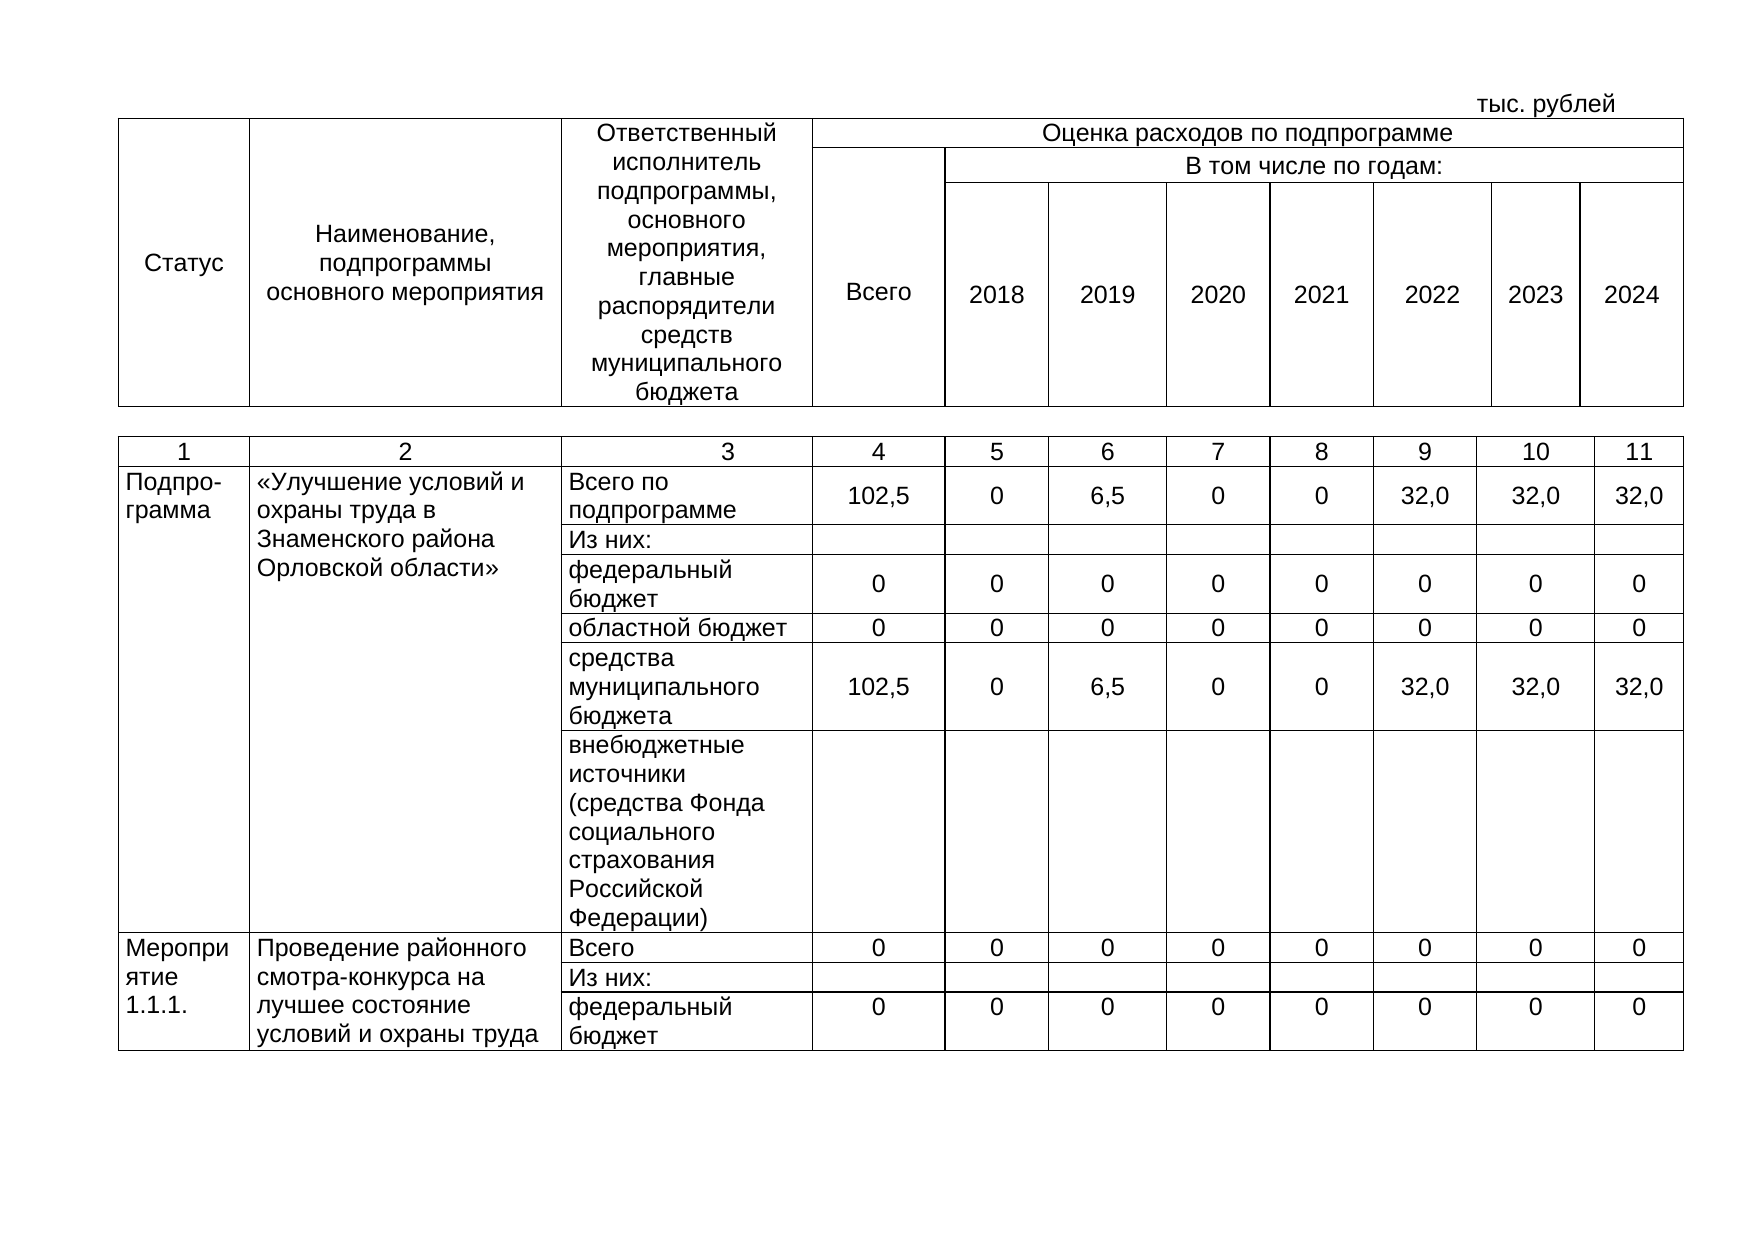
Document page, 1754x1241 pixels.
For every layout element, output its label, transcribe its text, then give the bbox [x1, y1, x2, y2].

table_cell 0 [1049, 993, 1166, 1050]
table_cell 0 [1595, 555, 1683, 612]
table_cell 0 [1049, 933, 1166, 962]
table_cell 32,0 [1477, 643, 1594, 729]
table_cell 0 [946, 933, 1048, 962]
table_cell [1477, 963, 1594, 991]
table_header 11 [1595, 437, 1683, 466]
table_cell [1374, 525, 1476, 554]
table_cell [946, 963, 1048, 991]
table_cell 0 [1049, 614, 1166, 642]
table_cell 0 [1374, 614, 1476, 642]
table_cell 0 [1374, 933, 1476, 962]
table_cell [946, 731, 1048, 932]
table_header 1 [119, 437, 249, 466]
table_cell Всего по подпрограмме [562, 467, 812, 524]
table_cell 0 [1477, 555, 1594, 612]
table_header 6 [1049, 437, 1166, 466]
table_cell 6,5 [1049, 643, 1166, 729]
table_cell [1167, 731, 1269, 932]
table_cell [946, 525, 1048, 554]
table_cell [1049, 525, 1166, 554]
table_header 5 [946, 437, 1048, 466]
table_cell 102,5 [813, 643, 944, 729]
table_cell 0 [1049, 555, 1166, 612]
table_header Статус [119, 119, 249, 406]
table_cell 0 [813, 614, 944, 642]
table_header Наименование, подпрограммы основного мероприятия [250, 119, 561, 406]
table_cell 0 [1271, 555, 1373, 612]
table_cell 0 [1167, 555, 1269, 612]
table_header 10 [1477, 437, 1594, 466]
table_cell [813, 525, 944, 554]
table_cell 0 [946, 555, 1048, 612]
table_cell [1595, 731, 1683, 932]
table_cell Мероприятие 1.1.1. [119, 933, 249, 1050]
table_cell 2018 [946, 183, 1048, 406]
table_cell [1167, 963, 1269, 991]
table_cell 0 [946, 614, 1048, 642]
table_cell 0 [1595, 993, 1683, 1050]
table_cell 0 [1167, 614, 1269, 642]
table_cell [813, 963, 944, 991]
table_cell 2022 [1374, 183, 1491, 406]
table_cell 32,0 [1595, 467, 1683, 524]
table_cell 102,5 [813, 467, 944, 524]
table_cell [1271, 963, 1373, 991]
table_cell Из них: [562, 963, 812, 991]
table_header 3 [562, 437, 812, 466]
table_cell [1477, 525, 1594, 554]
table_header 8 [1271, 437, 1373, 466]
table_cell Из них: [562, 525, 812, 554]
table_cell Проведение районного смотра-конкурса на лучшее состояние условий и охраны труда в организациях района [250, 933, 561, 1050]
table_cell [1595, 963, 1683, 991]
table_cell 32,0 [1374, 643, 1476, 729]
table_header 7 [1167, 437, 1269, 466]
table_cell Подпрограмма [119, 467, 249, 932]
table_cell 0 [946, 643, 1048, 729]
table_cell 2023 [1492, 183, 1579, 406]
table_cell 32,0 [1477, 467, 1594, 524]
table_cell внебюджетные источники (средства Фонда социального страхования Российской Федерации) [562, 731, 812, 932]
table_cell 0 [1271, 643, 1373, 729]
table_cell 2020 [1167, 183, 1269, 406]
table_cell «Улучшение условий и охраны труда в Знаменского района Орловской области» [250, 467, 561, 932]
table_cell [1374, 731, 1476, 932]
table_cell 0 [1271, 614, 1373, 642]
table_cell Всего [813, 148, 944, 406]
table_cell 0 [1374, 555, 1476, 612]
table_cell 0 [1595, 614, 1683, 642]
table_cell 0 [1374, 993, 1476, 1050]
table_cell 0 [1271, 467, 1373, 524]
table_cell 0 [813, 933, 944, 962]
table_cell 0 [1167, 993, 1269, 1050]
table_cell [1049, 731, 1166, 932]
table_cell 2019 [1049, 183, 1166, 406]
table_cell 0 [946, 993, 1048, 1050]
table_header 9 [1374, 437, 1476, 466]
table_cell [1271, 525, 1373, 554]
table_cell 0 [1477, 614, 1594, 642]
table_cell 0 [1271, 933, 1373, 962]
table_cell областной бюджет [562, 614, 812, 642]
table_cell Всего [562, 933, 812, 962]
table_header Оценка расходов по подпрограмме [813, 119, 1683, 147]
table_cell 0 [946, 467, 1048, 524]
table_cell В том числе по годам: [946, 148, 1683, 182]
table_cell 32,0 [1374, 467, 1476, 524]
table_cell [1167, 525, 1269, 554]
table_cell 6,5 [1049, 467, 1166, 524]
table_cell [1595, 525, 1683, 554]
table_cell [1049, 963, 1166, 991]
table_header 2 [250, 437, 561, 466]
table_cell [813, 731, 944, 932]
table_cell 0 [1477, 933, 1594, 962]
table_header Ответственный исполнитель подпрограммы, основного мероприятия, главные распорядители средств муниципального бюджета [562, 119, 812, 406]
table_cell федеральный бюджет [562, 993, 812, 1050]
table_cell 32,0 [1595, 643, 1683, 729]
table_cell 2021 [1271, 183, 1373, 406]
table_cell 0 [1167, 467, 1269, 524]
table_cell 0 [813, 555, 944, 612]
text тыс. рублей [118, 89, 1616, 117]
table_cell [1271, 731, 1373, 932]
table_cell 0 [1477, 993, 1594, 1050]
table_cell [1374, 963, 1476, 991]
table_header 4 [813, 437, 944, 466]
table_cell федеральный бюджет [562, 555, 812, 612]
table_cell 0 [1595, 933, 1683, 962]
table_cell 0 [1271, 993, 1373, 1050]
table_cell 0 [1167, 643, 1269, 729]
table_cell 2024 [1581, 183, 1683, 406]
table_cell 0 [1167, 933, 1269, 962]
table_cell [1477, 731, 1594, 932]
table_cell 0 [813, 993, 944, 1050]
table_cell средства муниципального бюджета [562, 643, 812, 729]
